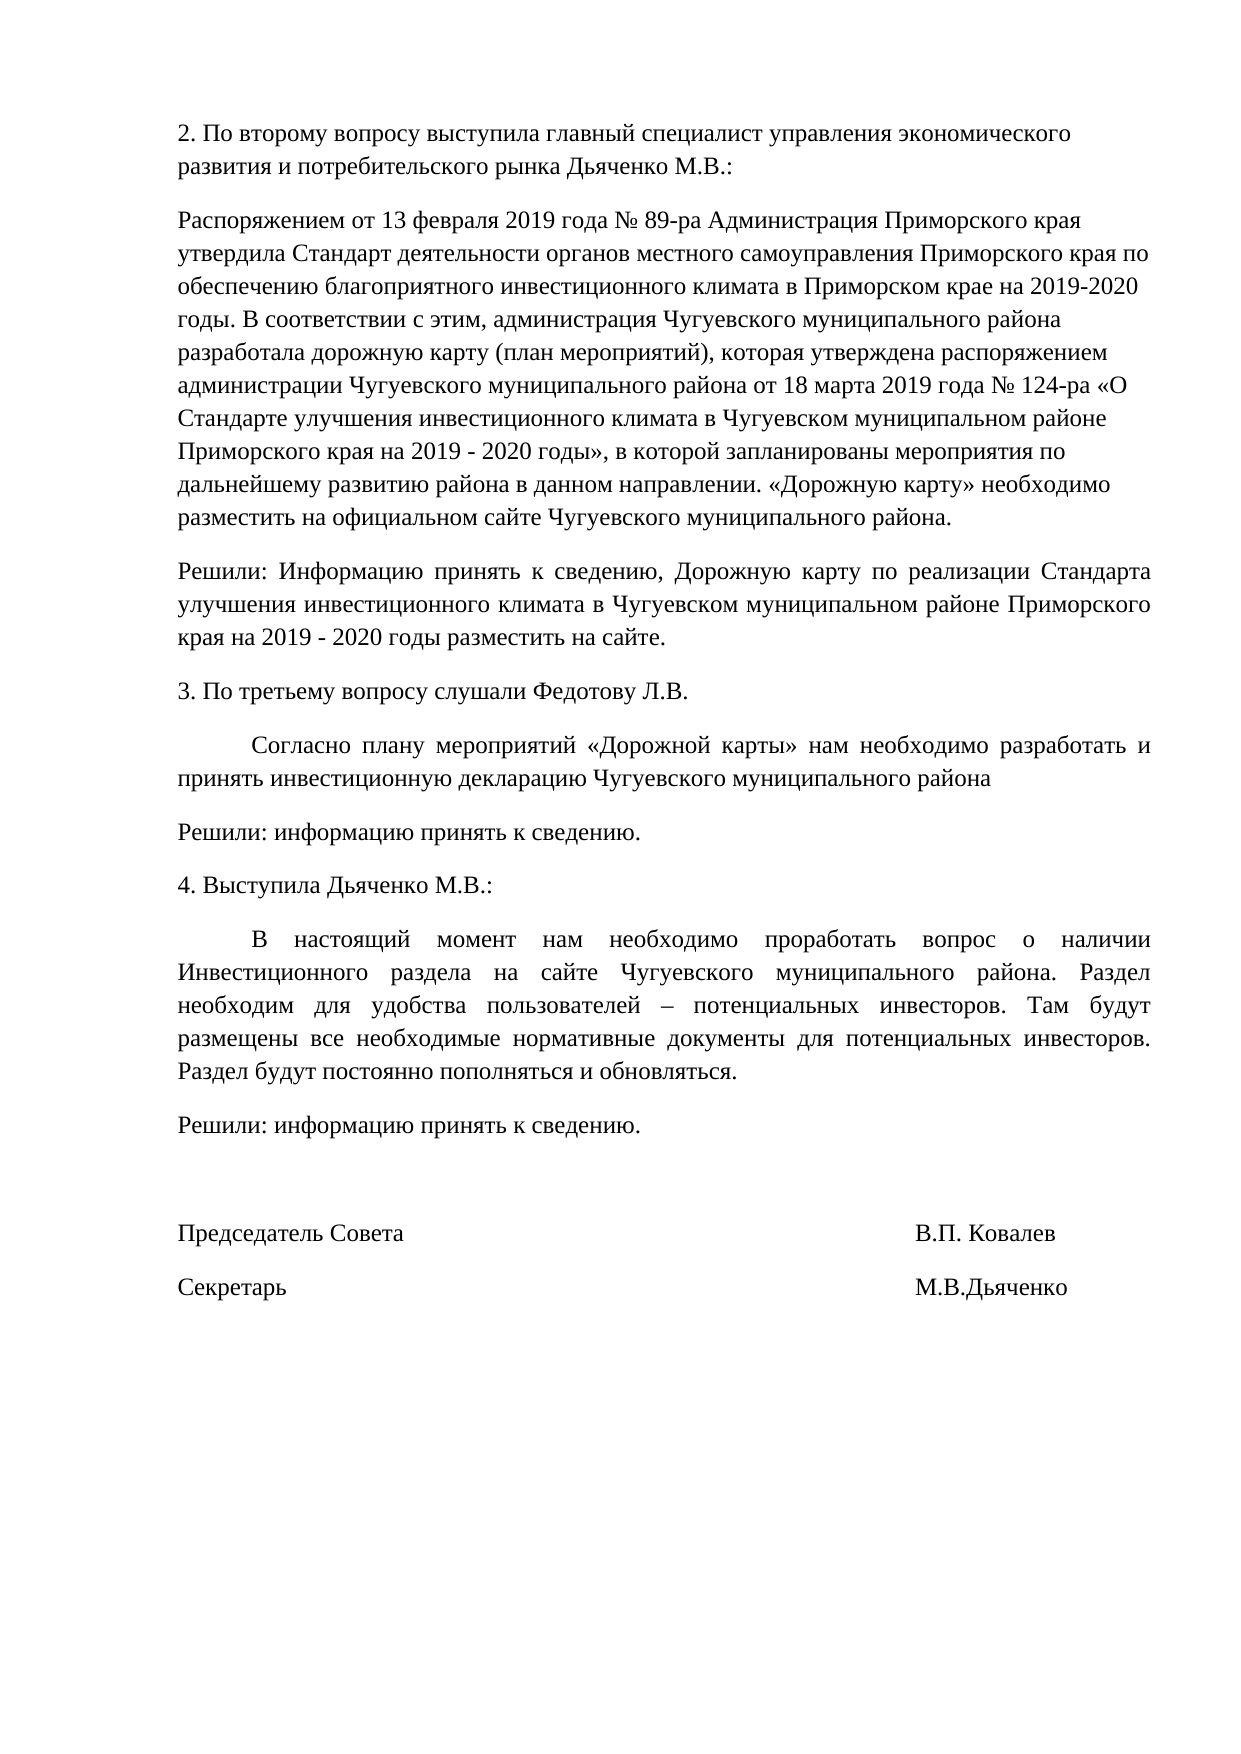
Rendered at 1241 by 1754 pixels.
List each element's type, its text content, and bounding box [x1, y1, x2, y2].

text Распоряжением от 13 февраля 2019 года № 89-ра Администрация Приморского края утвердила Стандарт деятельности органов местного самоуправления Приморского края по обеспечению благоприятного инвестиционного климата в Приморском крае на 2019-2020 годы. В соответствии с этим, администрация Чугуевского муниципального района разработала дорожную карту (план мероприятий), которая утверждена распоряжением администрации Чугуевского муниципального района от 18 марта 2019 года № 124-ра «О Стандарте улучшения инвестиционного климата в Чугуевском муниципальном районе Приморского края на 2019 - 2020 годы», в которой запланированы мероприятия по дальнейшему развитию района в данном направлении. «Дорожную карту» необходимо разместить на официальном сайте Чугуевского муниципального района. [177, 205, 1152, 531]
text 3. По третьему вопросу слушали Федотову Л.В. [177, 676, 1152, 705]
text Секретарь М.В.Дьяченко [177, 1272, 1152, 1301]
text 2. По второму вопросу выступила главный специалист управления экономического развития и потребительского рынка Дьяченко М.В.: [177, 118, 1152, 180]
text Решили: информацию принять к сведению. [177, 817, 1152, 845]
text Решили: Информацию принять к сведению, Дорожную карту по реализации Стандарта улучшения инвестиционного климата в Чугуевском муниципальном районе Приморского края на 2019 - 2020 годы разместить на сайте. [177, 556, 1152, 651]
text Согласно плану мероприятий «Дорожной карты» нам необходимо разработать и принять инвестиционную декларацию Чугуевского муниципального района [177, 730, 1152, 792]
text Председатель Совета В.П. Ковалев [177, 1218, 1152, 1247]
text Решили: информацию принять к сведению. [177, 1110, 1152, 1139]
text 4. Выступила Дьяченко М.В.: [177, 871, 1152, 899]
text В настоящий момент нам необходимо проработать вопрос о наличии Инвестиционного раздела на сайте Чугуевского муниципального района. Раздел необходим для удобства пользователей – потенциальных инвесторов. Там будут размещены все необходимые нормативные документы для потенциальных инвесторов. Раздел будут постоянно пополняться и обновляться. [177, 924, 1152, 1085]
